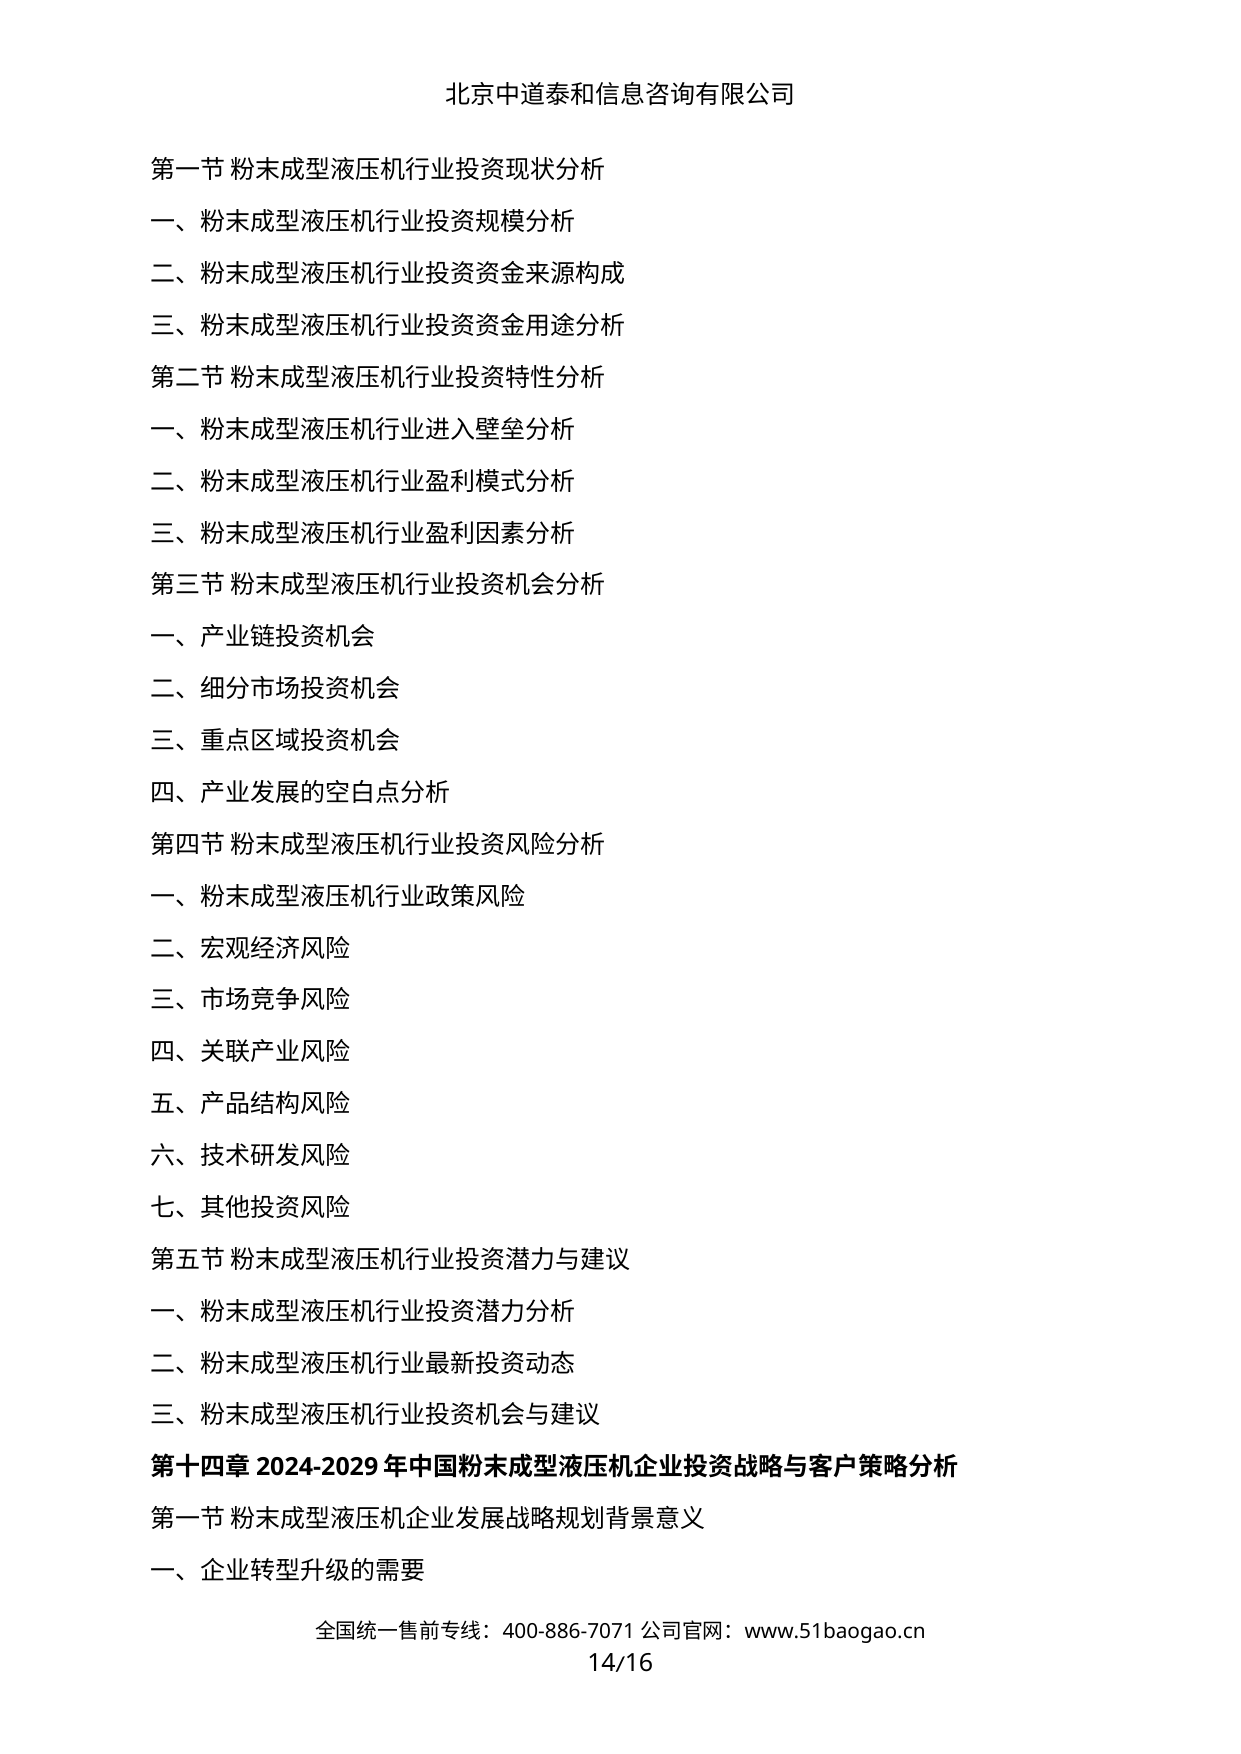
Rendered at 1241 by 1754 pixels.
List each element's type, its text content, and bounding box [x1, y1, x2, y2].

text 第五节 粉末成型液压机行业投资潜力与建议 [150, 1239, 1090, 1276]
text 三、粉末成型液压机行业盈利因素分析 [150, 513, 1090, 549]
text 六、技术研发风险 [150, 1136, 1090, 1172]
text 四、产业发展的空白点分析 [150, 772, 1090, 809]
text 第一节 粉末成型液压机企业发展战略规划背景意义 [150, 1499, 1090, 1535]
text 一、粉末成型液压机行业投资规模分析 [150, 202, 1090, 238]
text 四、关联产业风险 [150, 1032, 1090, 1068]
text 五、产品结构风险 [150, 1084, 1090, 1120]
text 三、粉末成型液压机行业投资机会与建议 [150, 1395, 1090, 1431]
text 二、细分市场投资机会 [150, 669, 1090, 705]
text 三、市场竞争风险 [150, 980, 1090, 1016]
text 一、粉末成型液压机行业政策风险 [150, 876, 1090, 912]
text 一、粉末成型液压机行业进入壁垒分析 [150, 409, 1090, 446]
text 二、宏观经济风险 [150, 928, 1090, 964]
text 七、其他投资风险 [150, 1187, 1090, 1224]
text 二、粉末成型液压机行业投资资金来源构成 [150, 254, 1090, 290]
text 第三节 粉末成型液压机行业投资机会分析 [150, 565, 1090, 601]
text 一、产业链投资机会 [150, 617, 1090, 653]
text 二、粉末成型液压机行业最新投资动态 [150, 1343, 1090, 1379]
text 第十四章 2024-2029年中国粉末成型液压机企业投资战略与客户策略分析 [150, 1447, 1090, 1483]
text 第一节 粉末成型液压机行业投资现状分析 [150, 150, 1090, 186]
text 第四节 粉末成型液压机行业投资风险分析 [150, 824, 1090, 861]
text 一、粉末成型液压机行业投资潜力分析 [150, 1291, 1090, 1327]
text 三、重点区域投资机会 [150, 721, 1090, 757]
text 二、粉末成型液压机行业盈利模式分析 [150, 461, 1090, 497]
text 一、企业转型升级的需要 [150, 1551, 1090, 1587]
text 第二节 粉末成型液压机行业投资特性分析 [150, 357, 1090, 394]
text 三、粉末成型液压机行业投资资金用途分析 [150, 306, 1090, 342]
